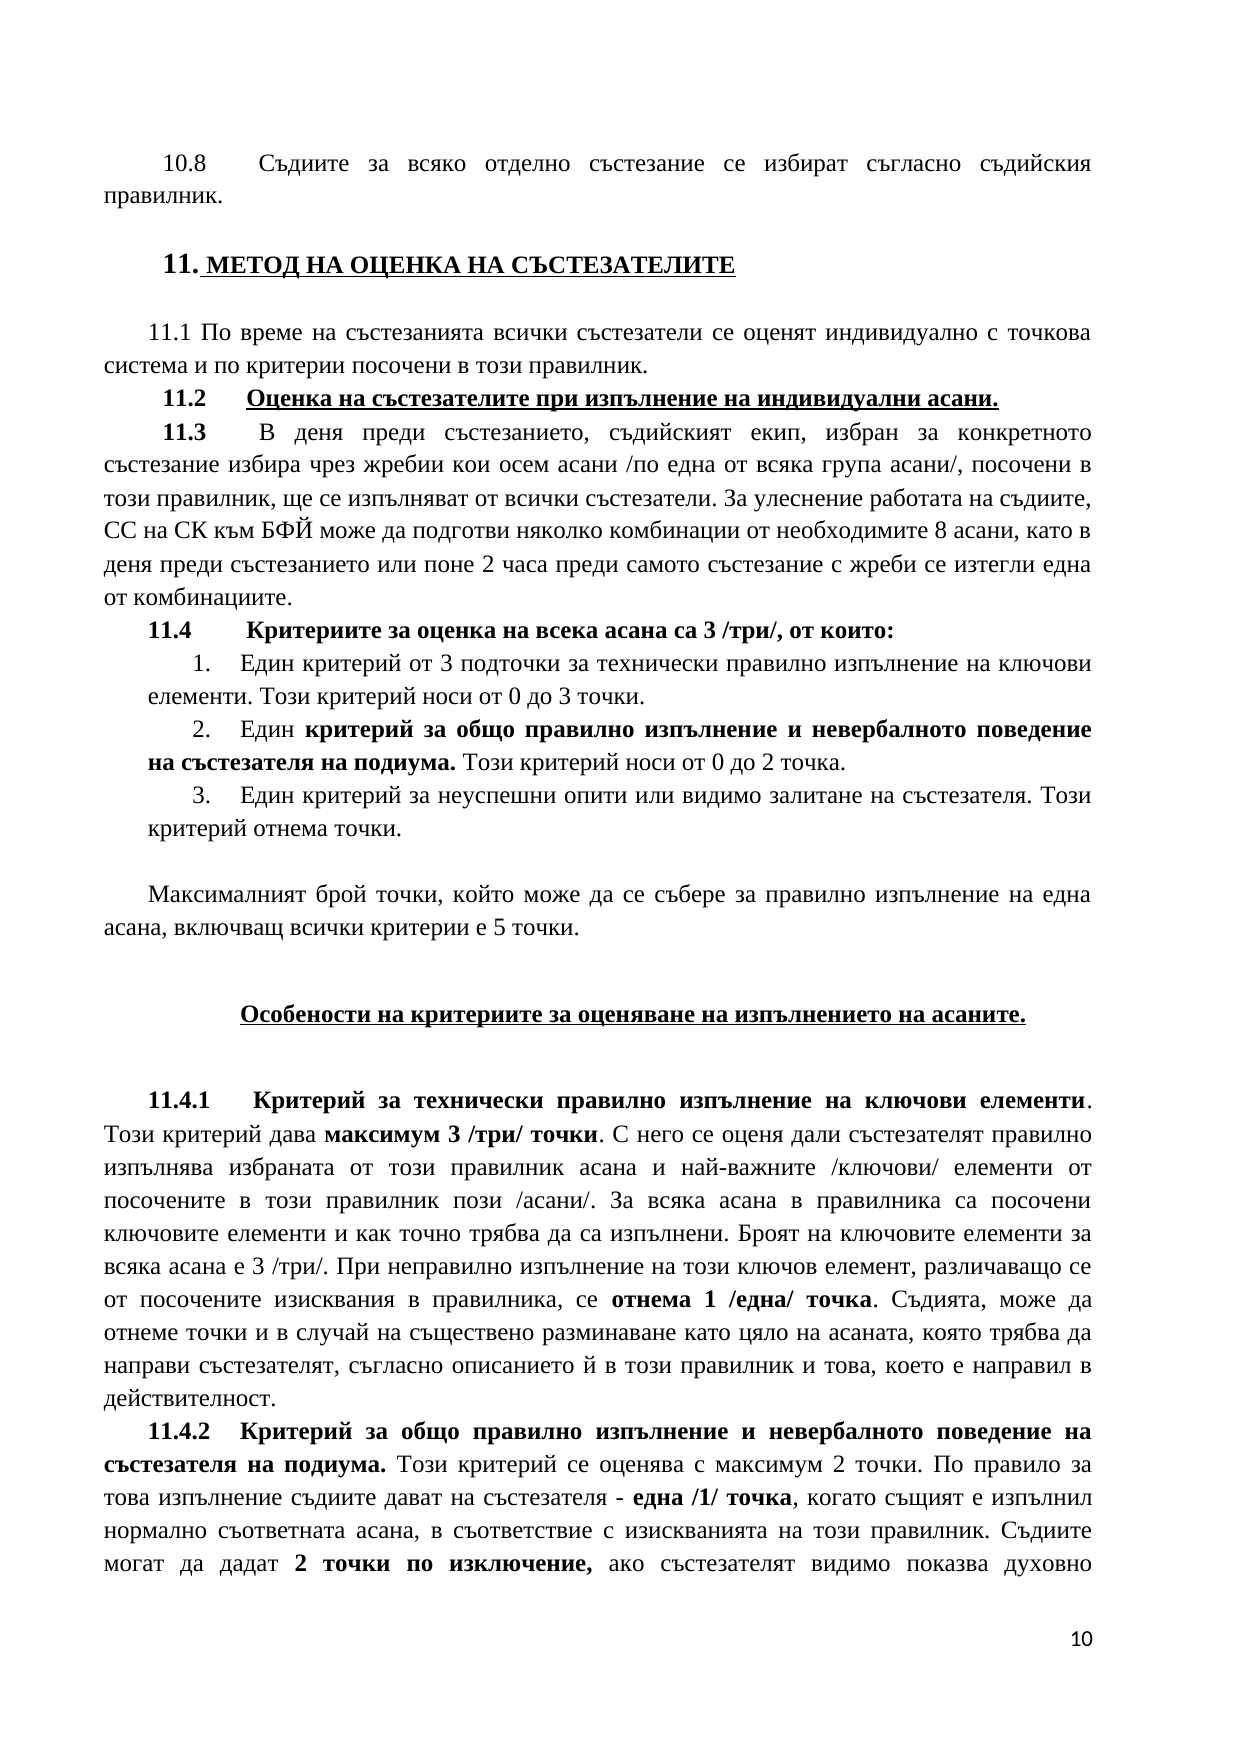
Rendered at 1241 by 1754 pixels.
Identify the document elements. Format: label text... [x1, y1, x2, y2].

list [103, 1416, 1093, 1577]
list Критерий за технически правилно изпълнение на ключови елементи. Този критерий дава максимум 3 /три/ точки. С него се оценя дали състезателят правилно изпълнява избраната от този правилник асана и най-важните /ключови/ елементи от посочените в този правилник пози /асани/. За всяка асана в правилника са посочени ключовите елементи и как точно трябва да са изпълнени. Броят на ключовите елементи за всяка асана е 3 /три/. При неправилно изпълнение на този ключов елемент, различаващо се от посочените изисквания в правилника, се отнема 1 /една/ точка. Съдията, може да отнеме точки и в случай на съществено разминаване като цяло на асаната, която трябва да направи състезателят, съгласно описанието й в този правилник и това, което е направил в действителност. [103, 1086, 1093, 1412]
list Оценка на състезателите при изпълнение на индивидуални асани. [103, 383, 1093, 412]
list Един критерий от 3 подточки за технически правилно изпълнение на ключови елементи. Този критерий носи от 0 до 3 точки. [148, 648, 1093, 709]
list Съдиите за всяко отделно състезание се избират съгласно съдийския правилник. [103, 148, 1093, 209]
list Критериите за оценка на всека асана са 3 /три/, от които: [103, 615, 1093, 643]
list 11.1 По време на състезанията всички състезатели се оценят индивидуално с точкова система и по критерии посочени в този правилник. [103, 317, 1093, 379]
list МЕТОД НА ОЦЕНКА НА СЪСТЕЗАТЕЛИТЕ [162, 247, 1093, 280]
list В деня преди състезанието, съдийският екип, избран за конкретното състезание избира чрез жребии кои осем асани /по една от всяка група асани/, посочени в този правилник, ще се изпълняват от всички състезатели. За улеснение работата на съдиите, СС на СК към БФЙ може да подготви няколко комбинации от необходимите 8 асани, като в деня преди състезанието или поне 2 часа преди самото състезание с жреби се изтегли една от комбинациите. [103, 417, 1093, 610]
text Особености на критериите за оценяване на изпълнението на асаните. [103, 999, 1093, 1027]
list Един критерий за общо правилно изпълнение и невербалното поведение на състезателя на подиума. Този критерий носи от 0 до 2 точка. [148, 714, 1093, 776]
list Максималният брой точки, който може да се събере за правилно изпълнение на една асана, включващ всички критерии е 5 точки. [103, 879, 1093, 941]
list Един критерий за неуспешни опити или видимо залитане на състезателя. Този критерий отнема точки. [148, 780, 1093, 842]
